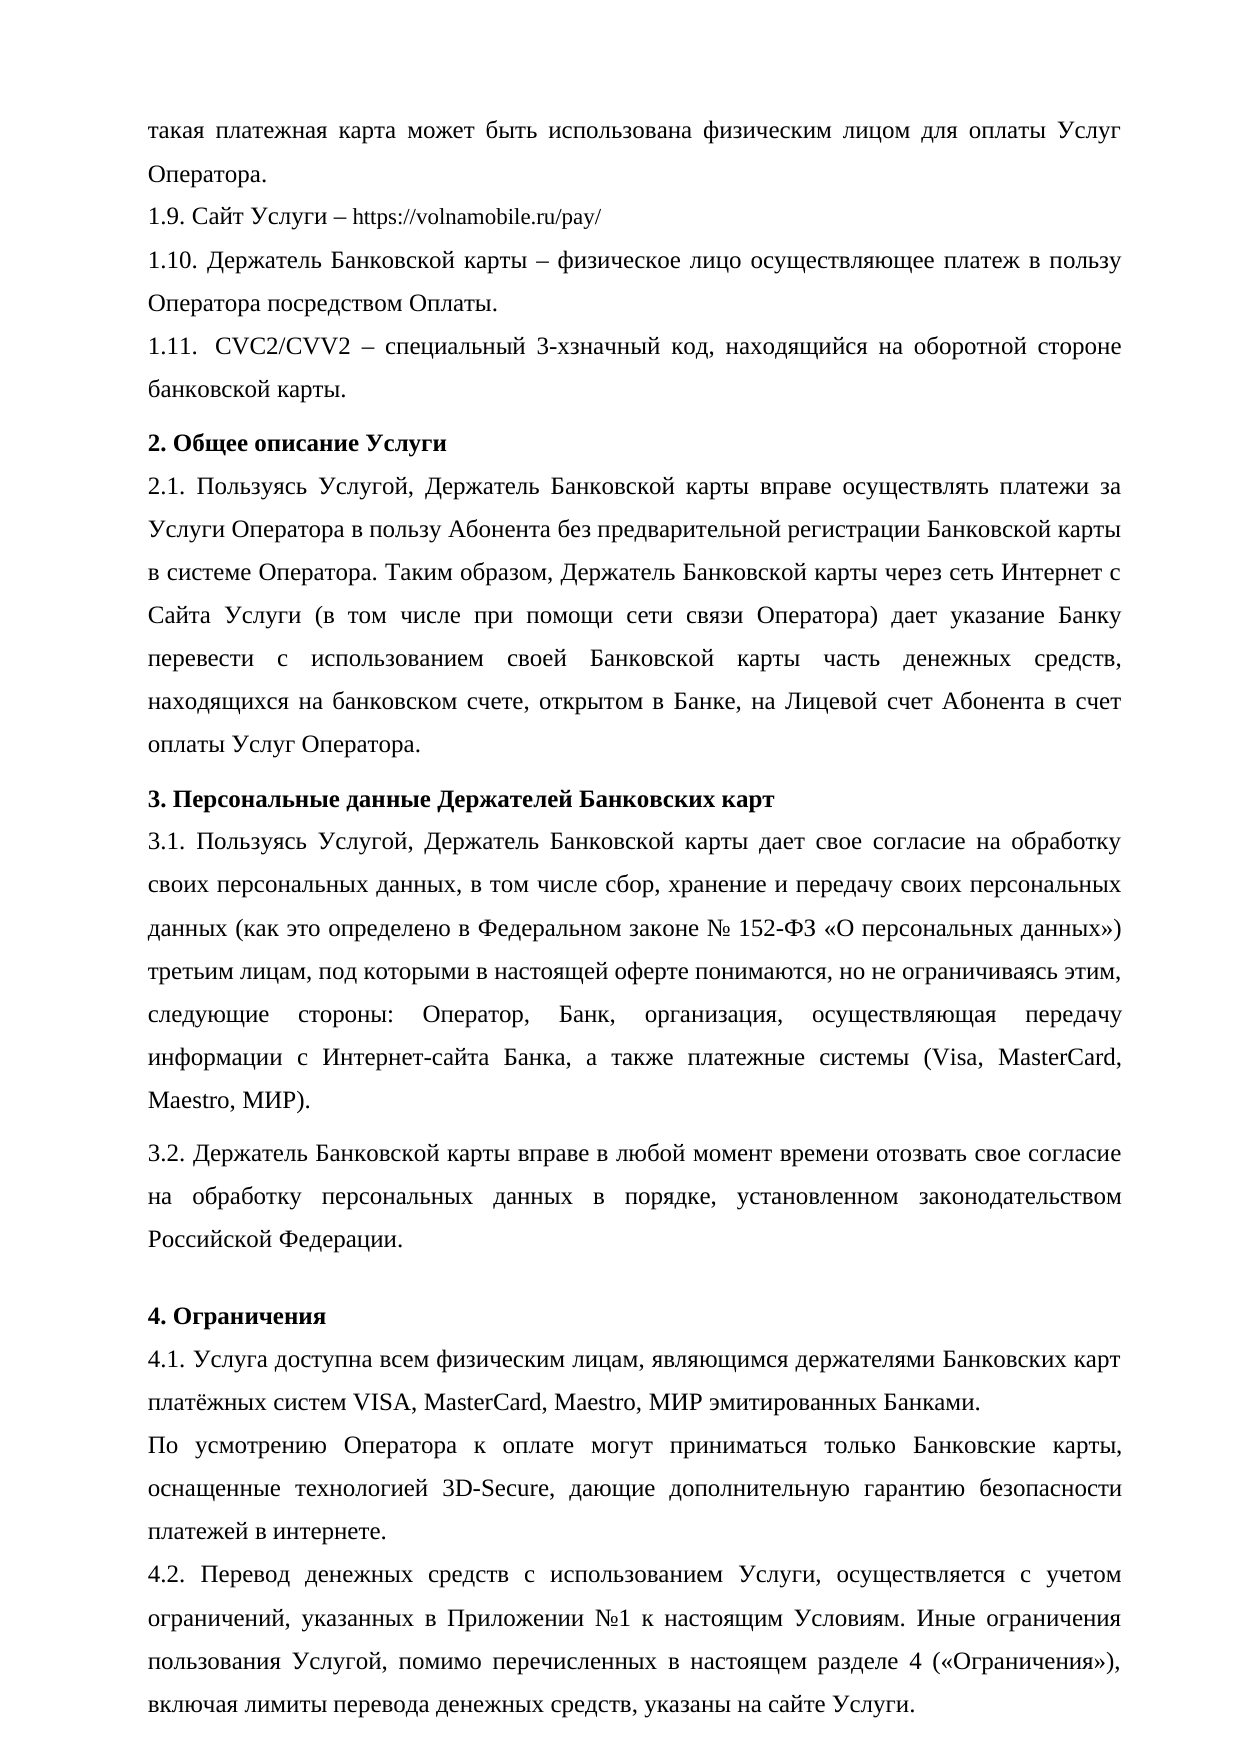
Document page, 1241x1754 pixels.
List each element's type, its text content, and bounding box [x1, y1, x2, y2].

subtitle Общее описание Услуги [148, 428, 1134, 457]
subtitle Ограничения [148, 1301, 1134, 1330]
list Держатель Банковской карты вправе в любой момент времени отозвать свое согласие на обработку персональных данных в порядке, установленном законодательством Российской Федерации. [148, 1138, 1122, 1253]
list Перевод денежных средств с использованием Услуги, осуществляется с учетом ограничений, указанных в Приложении №1 к настоящим Условиям. Иные ограничения пользования Услугой, помимо перечисленных в настоящем разделе 4 («Ограничения»), включая лимиты перевода денежных средств, указаны на сайте Услуги. [148, 1559, 1122, 1718]
list Пользуясь Услугой, Держатель Банковской карты вправе осуществлять платежи за Услуги Оператора в пользу Абонента без предварительной регистрации Банковской карты в системе Оператора. Таким образом, Держатель Банковской карты через сеть Интернет с Сайта Услуги (в том числе при помощи сети связи Оператора) дает указание Банку перевести с использованием своей Банковской карты часть денежных средств, находящихся на банковском счете, открытом в Банке, на Лицевой счет Абонента в счет оплаты Услуг Оператора. [148, 471, 1122, 758]
list Пользуясь Услугой, Держатель Банковской карты дает свое согласие на обработку своих персональных данных, в том числе сбор, хранение и передачу своих персональных данных (как это определено в Федеральном законе № 152-ФЗ «О персональных данных») третьим лицам, под которыми в настоящей оферте понимаются, но не ограничиваясь этим, следующие стороны: Оператор, Банк, организация, осуществляющая передачу информации с Интернет-сайта Банка, а также платежные системы (Visa, MasterCard, Maestro, МИР). [148, 826, 1122, 1114]
list Держатель Банковской карты – физическое лицо осуществляющее платеж в пользу Оператора посредством Оплаты. [148, 245, 1122, 317]
text такая платежная карта может быть использована физическим лицом для оплаты Услуг Оператора. [148, 115, 1122, 187]
text По усмотрению Оператора к оплате могут приниматься только Банковские карты, оснащенные технологией 3D-Secure, дающие дополнительную гарантию безопасности платежей в интернете. [148, 1430, 1122, 1545]
list CVC2/CVV2 – специальный 3-хзначный код, находящийся на оборотной стороне банковской карты. [148, 331, 1122, 403]
list Сайт Услуги – https://volnamobile.ru/pay/ [148, 202, 1134, 230]
subtitle Персональные данные Держателей Банковских карт [148, 784, 1134, 812]
list Услуга доступна всем физическим лицам, являющимся держателями Банковских карт платёжных систем VISA, MasterCard, Maestro, МИР эмитированных Банками. [148, 1344, 1122, 1416]
